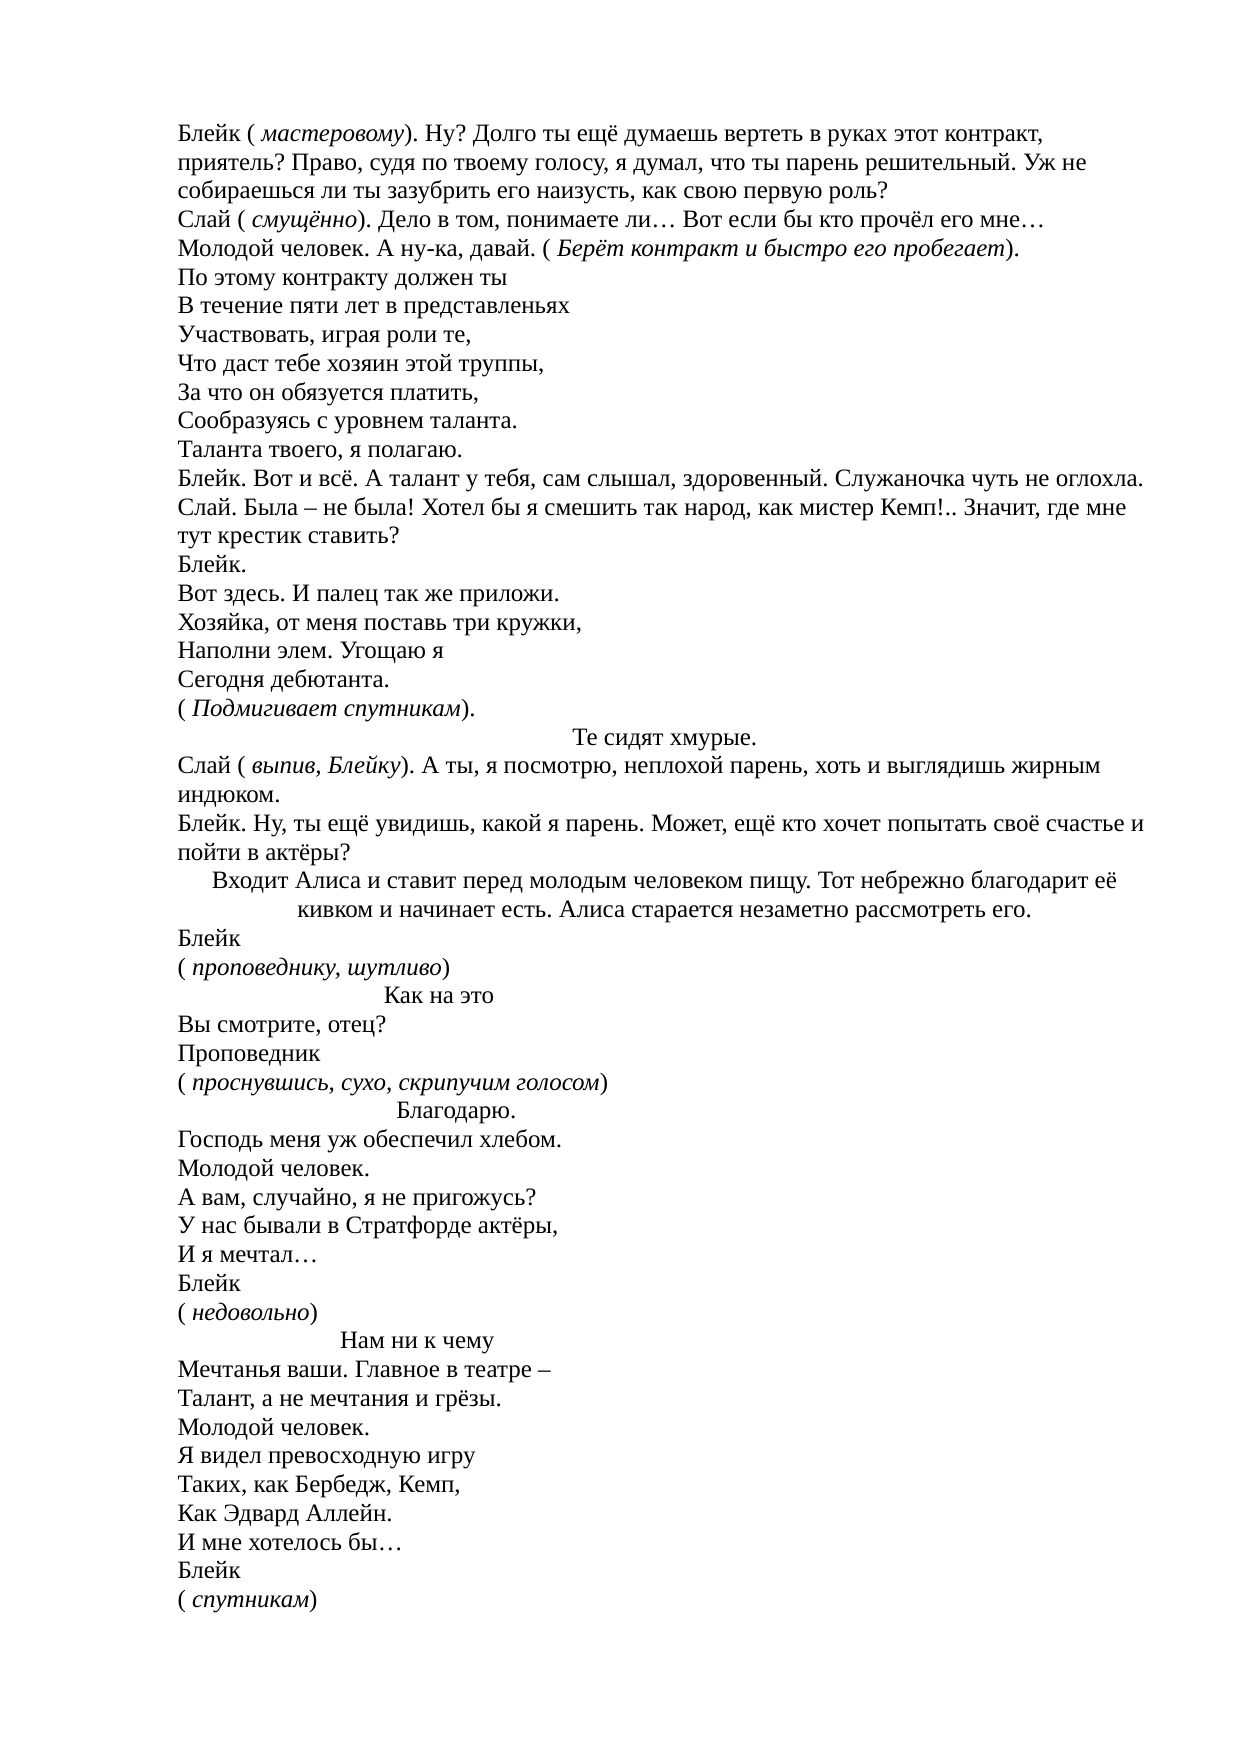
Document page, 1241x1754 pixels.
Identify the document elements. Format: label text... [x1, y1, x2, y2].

text Мечтанья ваши. Главное в театре – [177, 1354, 1152, 1383]
text Благодарю. [177, 1096, 1152, 1124]
text Вот здесь. И палец так же приложи. [177, 578, 1152, 607]
text Талант, а не мечтания и грёзы. [177, 1383, 1152, 1412]
text Молодой человек. А ну-ка, давай. ( Берёт контракт и быстро его пробегает). [177, 233, 1152, 262]
text Блейк. Вот и всё. А талант у тебя, сам слышал, здоровенный. Служаночка чуть не оглохла. [177, 463, 1152, 492]
text Блейк [177, 1268, 1152, 1297]
text Участвовать, играя роли те, [177, 319, 1152, 348]
text И я мечтал… [177, 1239, 1152, 1268]
text В течение пяти лет в представленьях [177, 291, 1152, 319]
text Таких, как Бербедж, Кемп, [177, 1469, 1152, 1498]
text Слай. Была – не была! Хотел бы я смешить так народ, как мистер Кемп!.. Значит, где мне тут крестик ставить? [177, 492, 1152, 549]
text Молодой человек. [177, 1153, 1152, 1182]
text Что даст тебе хозяин этой труппы, [177, 348, 1152, 377]
text Те сидят хмурые. [177, 722, 1152, 751]
text Блейк [177, 1556, 1152, 1584]
text ( недовольно) [177, 1297, 1152, 1326]
text Хозяйка, от меня поставь три кружки, [177, 607, 1152, 636]
text За что он обязуется платить, [177, 377, 1152, 406]
text Нам ни к чему [177, 1326, 1152, 1354]
text Проповедник [177, 1038, 1152, 1067]
text Как Эдвард Аллейн. [177, 1498, 1152, 1527]
text Господь меня уж обеспечил хлебом. [177, 1124, 1152, 1153]
text Молодой человек. [177, 1412, 1152, 1441]
text Наполни элем. Угощаю я [177, 636, 1152, 664]
text И мне хотелось бы… [177, 1527, 1152, 1556]
text Таланта твоего, я полагаю. [177, 434, 1152, 463]
text Как на это [177, 981, 1152, 1009]
text По этому контракту должен ты [177, 262, 1152, 291]
text Входит Алиса и ставит перед молодым человеком пищу. Тот небрежно благодарит её кивком и начинает есть. Алиса старается незаметно рассмотреть его. [177, 866, 1152, 923]
text Вы смотрите, отец? [177, 1009, 1152, 1038]
text Я видел превосходную игру [177, 1441, 1152, 1469]
text Блейк. Ну, ты ещё увидишь, какой я парень. Может, ещё кто хочет попытать своё счастье и пойти в актёры? [177, 808, 1152, 866]
text ( проповеднику, шутливо) [177, 952, 1152, 981]
text Сегодня дебютанта. [177, 664, 1152, 693]
text Блейк ( мастеровому). Ну? Долго ты ещё думаешь вертеть в руках этот контракт, приятель? Право, судя по твоему голосу, я думал, что ты парень решительный. Уж не собираешься ли ты зазубрить его наизусть, как свою первую роль? [177, 118, 1152, 204]
text А вам, случайно, я не пригожусь? [177, 1182, 1152, 1211]
text Слай ( смущённо). Дело в том, понимаете ли… Вот если бы кто прочёл его мне… [177, 204, 1152, 233]
text ( спутникам) [177, 1584, 1152, 1613]
text Блейк [177, 923, 1152, 952]
text Сообразуясь с уровнем таланта. [177, 406, 1152, 434]
text ( проснувшись, сухо, скрипучим голосом) [177, 1067, 1152, 1096]
text Слай ( выпив, Блейку). А ты, я посмотрю, неплохой парень, хоть и выглядишь жирным индюком. [177, 751, 1152, 808]
text Блейк. [177, 549, 1152, 578]
text У нас бывали в Стратфорде актёры, [177, 1211, 1152, 1239]
text ( Подмигивает спутникам). [177, 693, 1152, 722]
